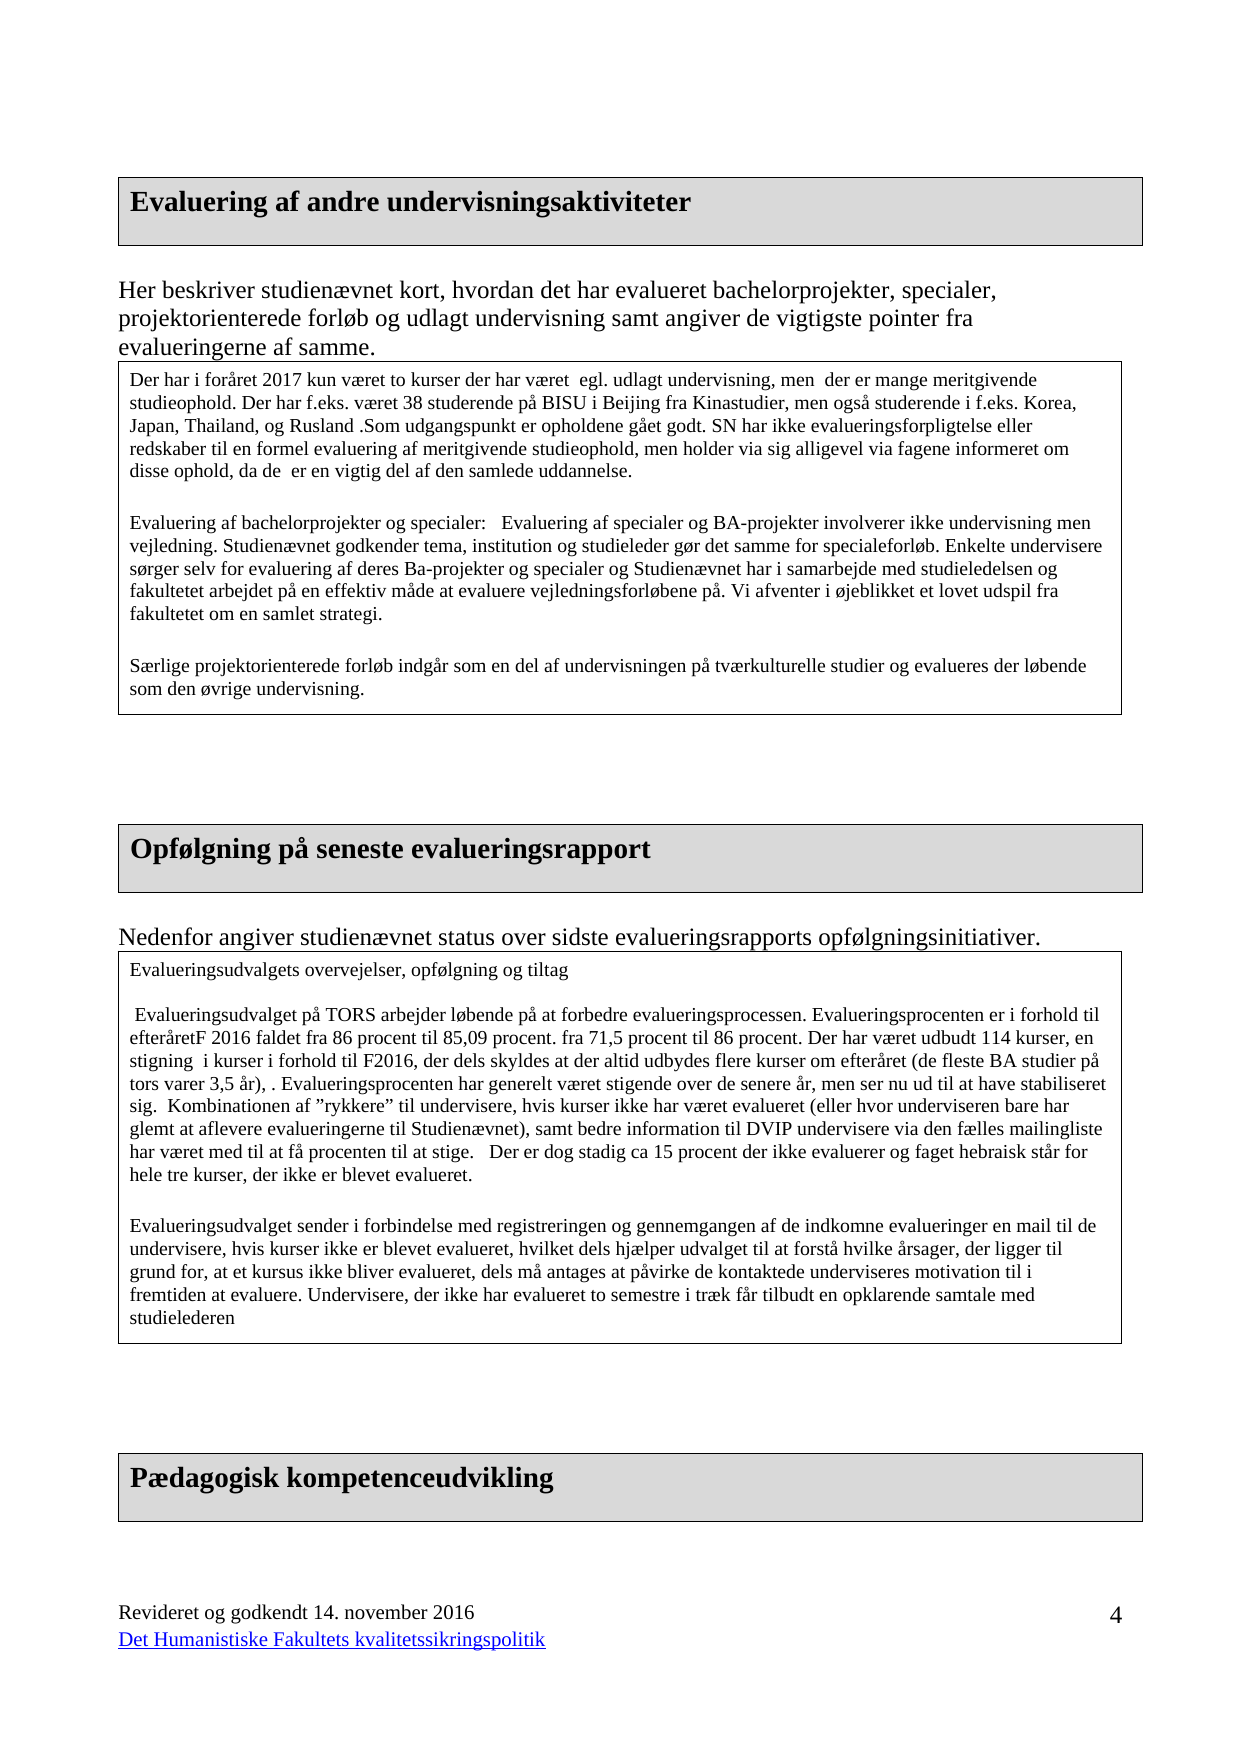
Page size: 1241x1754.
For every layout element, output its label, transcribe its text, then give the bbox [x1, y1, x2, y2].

text Nedenfor angiver studienævnet status over sidste evalueringsrapports opfølgningsinitiativer. [118, 922, 1122, 951]
table_header Opfølgning på seneste evalueringsrapport [119, 825, 1142, 892]
text Her beskriver studienævnet kort, hvordan det har evalueret bachelorprojekter, specialer, projektorienterede forløb og udlagt undervisning samt angiver de vigtigste pointer fra evalueringerne af samme. [118, 275, 1122, 361]
table_header Evaluering af andre undervisningsaktiviteter [119, 178, 1142, 245]
table_header Pædagogisk kompetenceudvikling [119, 1454, 1142, 1521]
table_header Der har i foråret 2017 kun været to kurser der har været egl. udlagt undervisning, men der er mange meritgivende studieophold. Der har f.eks. været 38 studerende på BISU i Beijing fra Kinastudier, men også studerende i f.eks. Korea, Japan, Thailand, og Rusland .Som udgangspunkt er opholdene gået godt. SN har ikke evalueringsforpligtelse eller redskaber til en formel evaluering af meritgivende studieophold, men holder via sig alligevel via fagene informeret om disse ophold, da de er en vigtig del af den samlede uddannelse. Evaluering af bachelorprojekter og specialer: Evaluering af specialer og BA-projekter involverer ikke undervisning men vejledning. Studienævnet godkender tema, institution og studieleder gør det samme for specialeforløb. Enkelte undervisere sørger selv for evaluering af deres Ba-projekter og specialer og Studienævnet har i samarbejde med studieledelsen og fakultetet arbejdet på en effektiv måde at evaluere vejledningsforløbene på. Vi afventer i øjeblikket et lovet udspil fra fakultetet om en samlet strategi. Særlige projektorienterede forløb indgår som en del af undervisningen på tværkulturelle studier og evalueres der løbende som den øvrige undervisning. [119, 362, 1121, 714]
table_header Evalueringsudvalgets overvejelser, opfølgning og tiltag Evalueringsudvalget på TORS arbejder løbende på at forbedre evalueringsprocessen. Evalueringsprocenten er i forhold til efteråretF 2016 faldet fra 86 procent til 85,09 procent. fra 71,5 procent til 86 procent. Der har været udbudt 114 kurser, en stigning i kurser i forhold til F2016, der dels skyldes at der altid udbydes flere kurser om efteråret (de fleste BA studier på tors varer 3,5 år), . Evalueringsprocenten har generelt været stigende over de senere år, men ser nu ud til at have stabiliseret sig. Kombinationen af ”rykkere” til undervisere, hvis kurser ikke har været evalueret (eller hvor underviseren bare har glemt at aflevere evalueringerne til Studienævnet), samt bedre information til DVIP undervisere via den fælles mailingliste har været med til at få procenten til at stige. Der er dog stadig ca 15 procent der ikke evaluerer og faget hebraisk står for hele tre kurser, der ikke er blevet evalueret. Evalueringsudvalget sender i forbindelse med registreringen og gennemgangen af de indkomne evalueringer en mail til de undervisere, hvis kurser ikke er blevet evalueret, hvilket dels hjælper udvalget til at forstå hvilke årsager, der ligger til grund for, at et kursus ikke bliver evalueret, dels må antages at påvirke de kontaktede underviseres motivation til i fremtiden at evaluere. Undervisere, der ikke har evalueret to semestre i træk får tilbudt en opklarende samtale med studielederen [119, 952, 1121, 1343]
